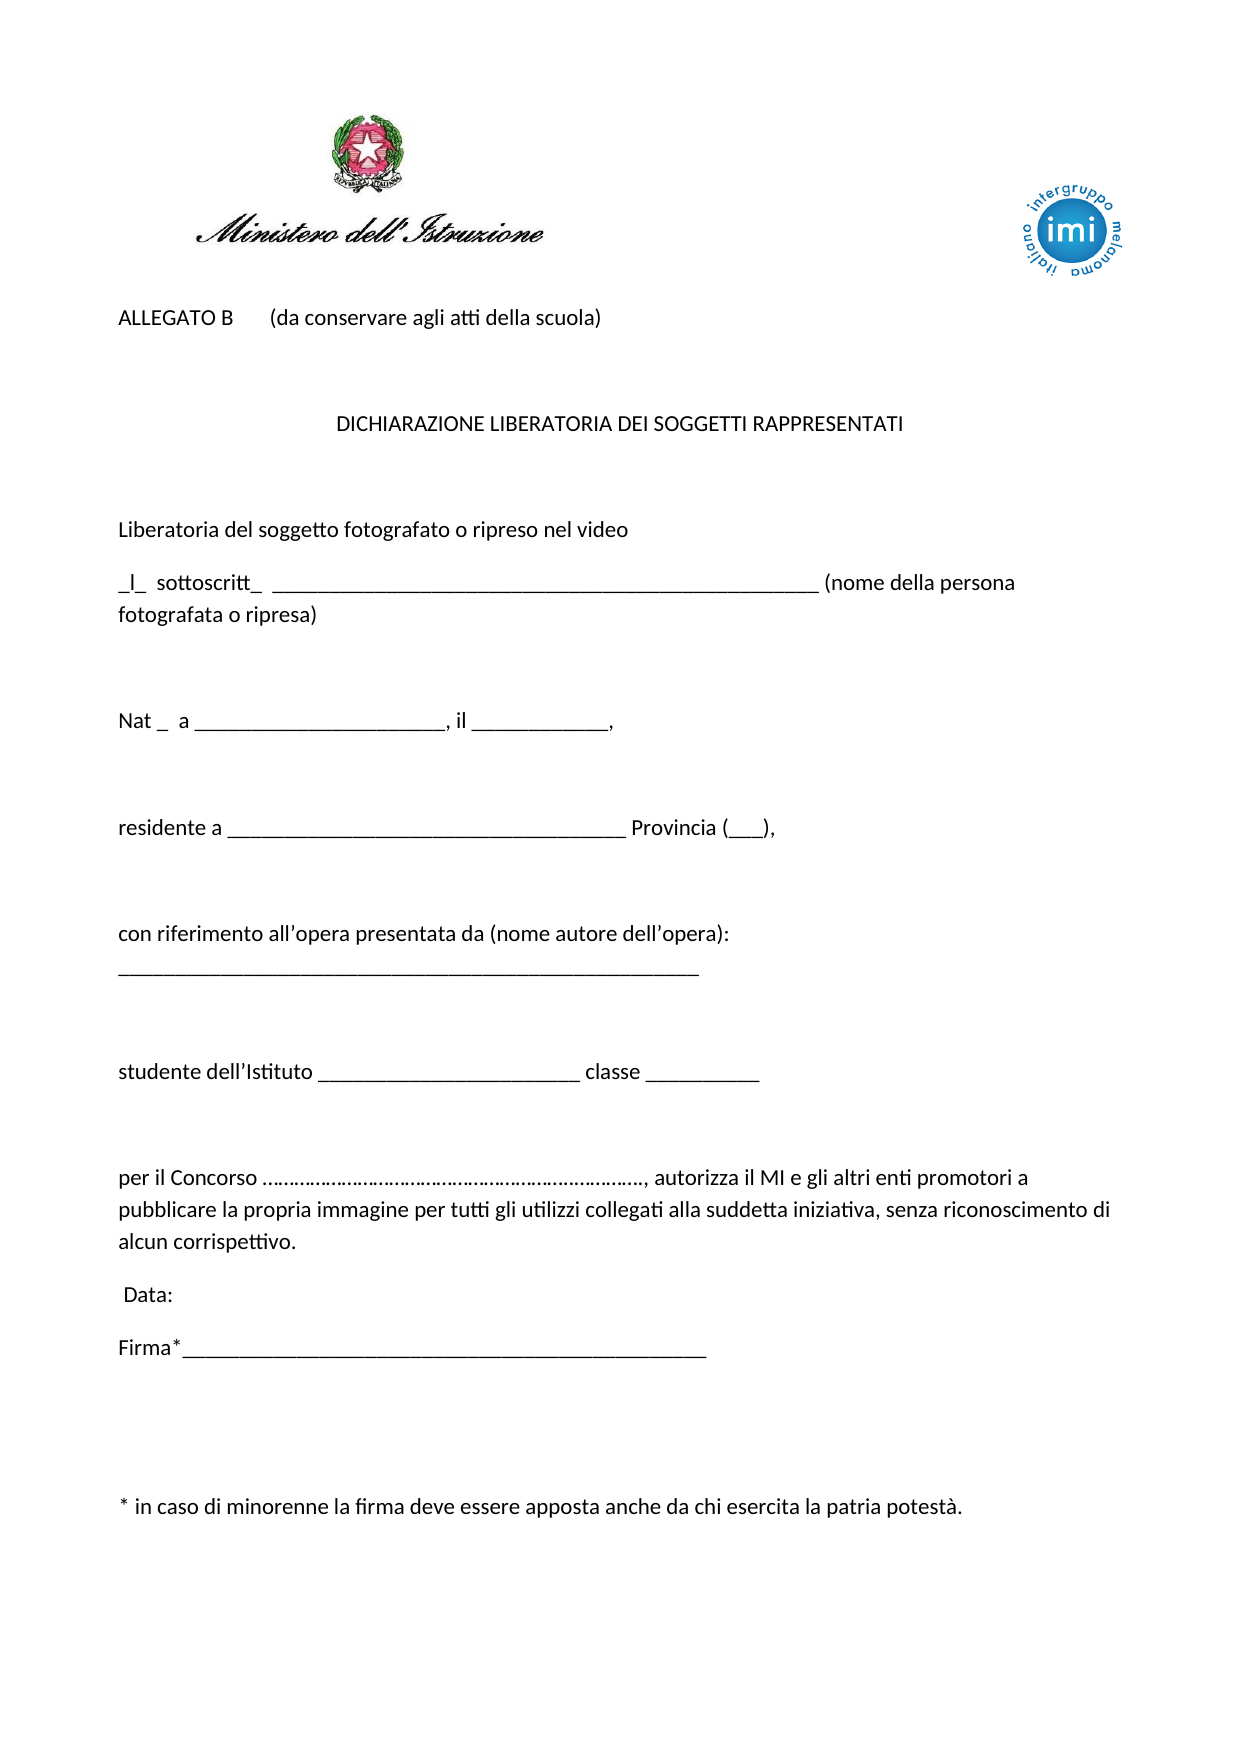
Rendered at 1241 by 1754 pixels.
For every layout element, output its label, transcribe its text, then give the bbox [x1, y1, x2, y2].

picture [193, 111, 547, 245]
text studente dell’Istituto _______________________ classe __________ [118, 1057, 1122, 1085]
text Nat _ a ______________________, il ____________, [118, 707, 1122, 734]
text DICHIARAZIONE LIBERATORIA DEI SOGGETTI RAPPRESENTATI [118, 409, 1122, 437]
text Liberatoria del soggetto fotografato o ripreso nel video [118, 515, 1122, 543]
text con riferimento all’opera presentata da (nome autore dell’opera): ___________________________________________________ [118, 919, 1122, 979]
text _l_ sottoscritt_ ________________________________________________ (nome della persona fotografata o ripresa) [118, 568, 1122, 628]
text ALLEGATO B (da conservare agli atti della scuola) [118, 303, 1122, 331]
text Firma*______________________________________________ [118, 1333, 1122, 1361]
text per il Concorso …………………………………………………..…………., autorizza il MI e gli altri enti promotori a pubblicare la propria immagine per tutti gli utilizzi collegati alla suddetta iniziativa, senza riconoscimento di alcun corrispettivo. [118, 1163, 1122, 1255]
picture [1023, 185, 1123, 276]
text residente a ___________________________________ Provincia (___), [118, 813, 1122, 841]
text Data: [118, 1280, 1122, 1308]
text * in caso di minorenne la firma deve essere apposta anche da chi esercita la patria potestà. [118, 1492, 1122, 1520]
